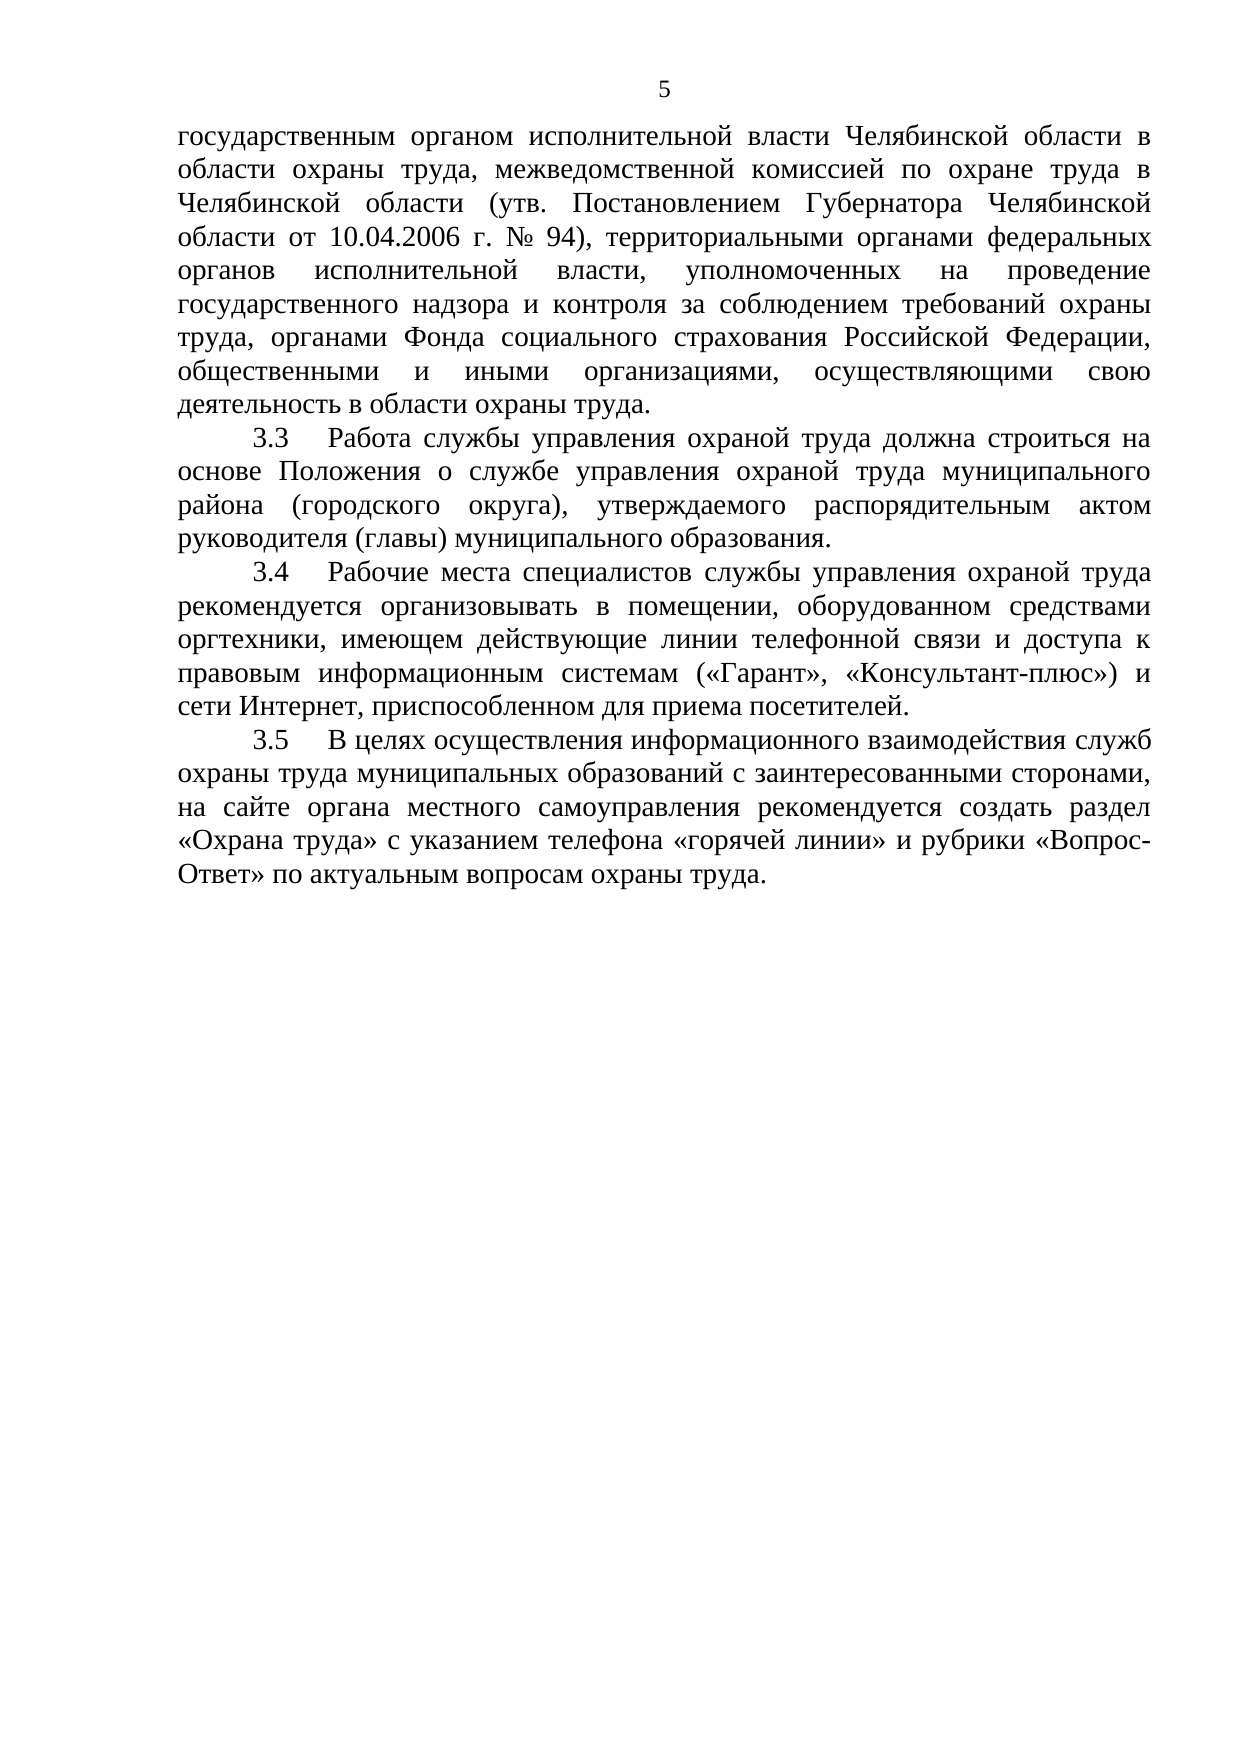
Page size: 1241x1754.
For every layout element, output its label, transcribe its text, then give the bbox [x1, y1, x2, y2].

text 3.4 Рабочие места специалистов службы управления охраной труда рекомендуется организовывать в помещении, оборудованном средствами оргтехники, имеющем действующие линии телефонной связи и доступа к правовым информационным системам («Гарант», «Консультант-плюс») и сети Интернет, приспособленном для приема посетителей. [177, 554, 1152, 722]
text 3.3 Работа службы управления охраной труда должна строиться на основе Положения о службе управления охраной труда муниципального района (городского округа), утверждаемого распорядительным актом руководителя (главы) муниципального образования. [177, 420, 1152, 554]
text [177, 118, 1152, 420]
text 3.5 В целях осуществления информационного взаимодействия служб охраны труда муниципальных образований с заинтересованными сторонами, на сайте органа местного самоуправления рекомендуется создать раздел «Охрана труда» с указанием телефона «горячей линии» и рубрики «Вопрос-Ответ» по актуальным вопросам охраны труда. [177, 722, 1152, 889]
